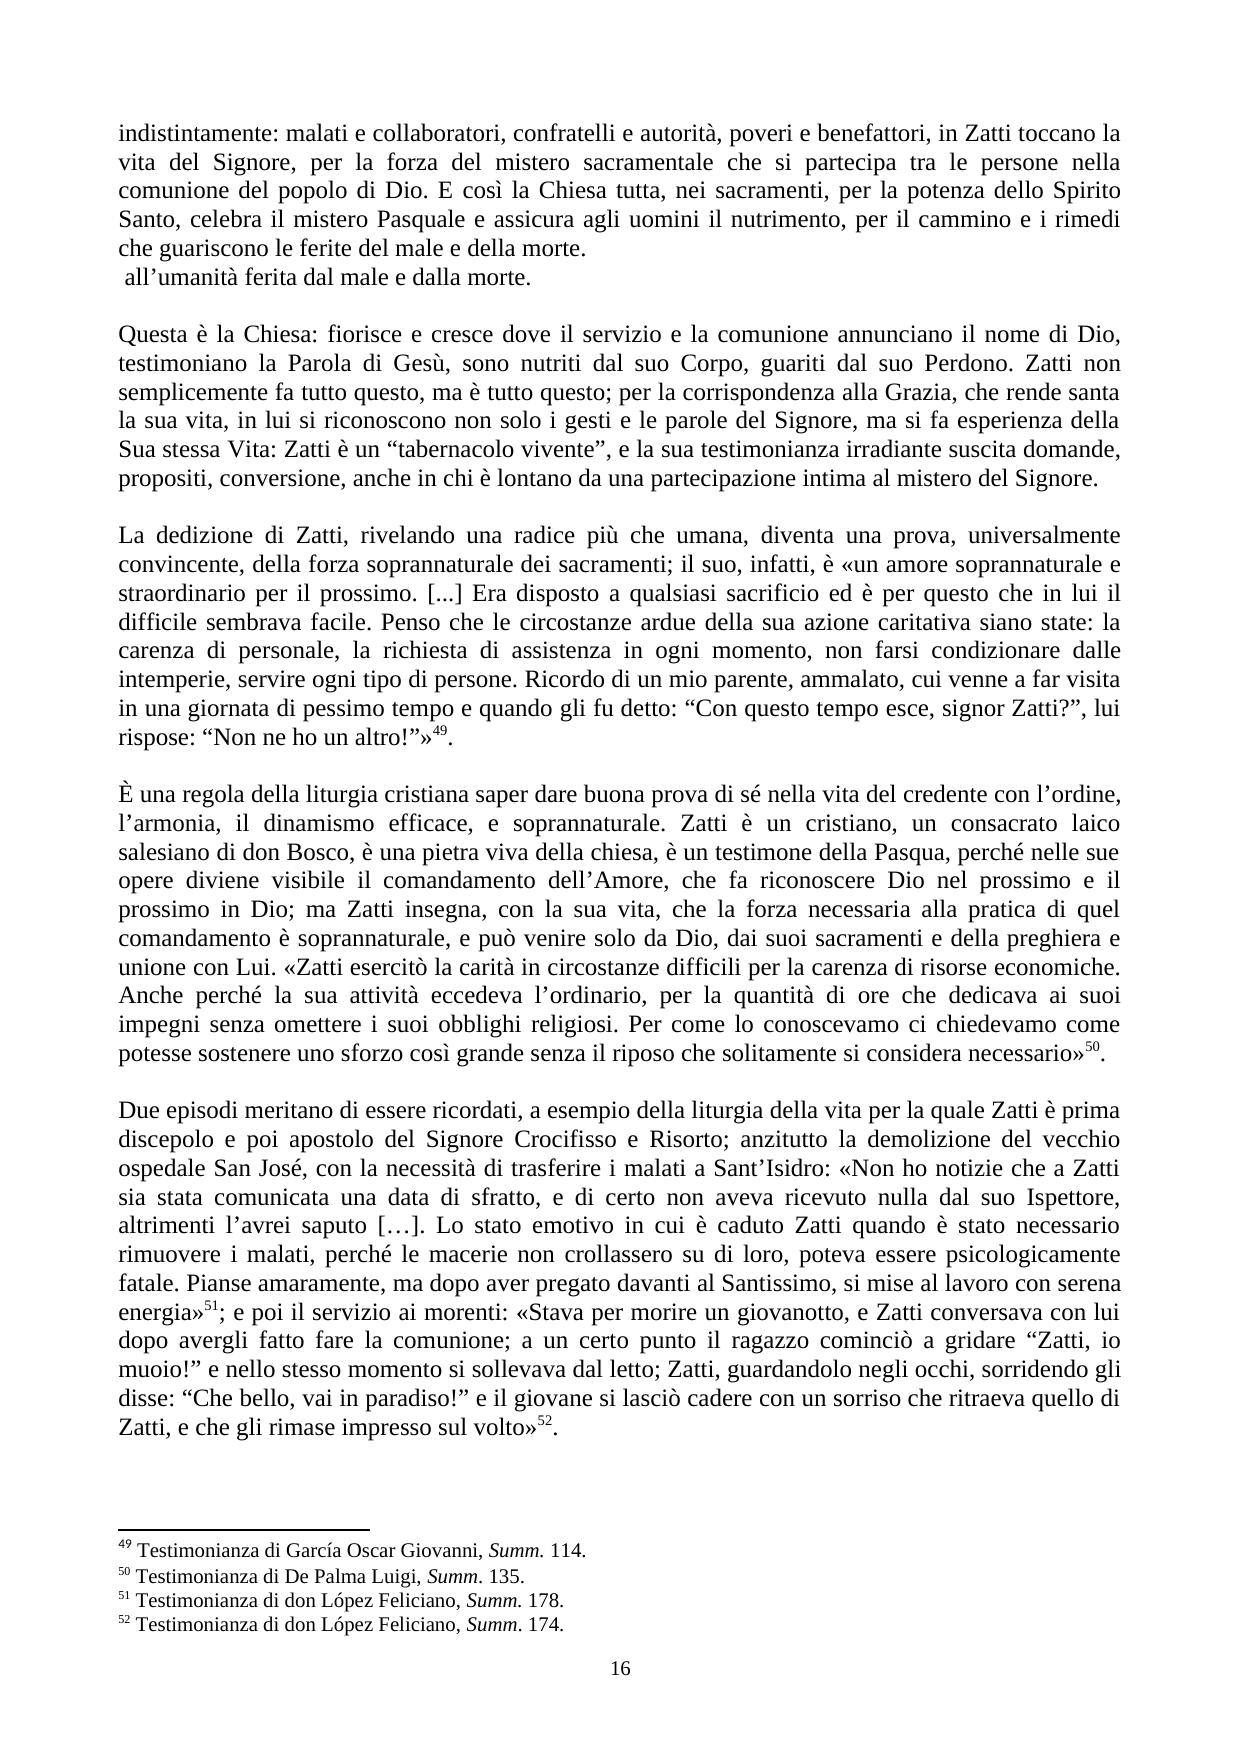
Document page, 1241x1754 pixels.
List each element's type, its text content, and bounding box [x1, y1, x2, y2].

text Questa è la Chiesa: fiorisce e cresce dove il servizio e la comunione annunciano il nome di Dio, testimoniano la Parola di Gesù, sono nutriti dal suo Corpo, guariti dal suo Perdono. Zatti non semplicemente fa tutto questo, ma è tutto questo; per la corrispondenza alla Grazia, che rende santa la sua vita, in lui si riconoscono non solo i gesti e le parole del Signore, ma si fa esperienza della Sua stessa Vita: Zatti è un “tabernacolo vivente”, e la sua testimonianza irradiante suscita domande, propositi, conversione, anche in chi è lontano da una partecipazione intima al mistero del Signore. [118, 319, 1122, 492]
text all’umanità ferita dal male e dalla morte. [118, 262, 1122, 291]
text È una regola della liturgia cristiana saper dare buona prova di sé nella vita del credente con l’ordine, l’armonia, il dinamismo efficace, e soprannaturale. Zatti è un cristiano, un consacrato laico salesiano di don Bosco, è una pietra viva della chiesa, è un testimone della Pasqua, perché nelle sue opere diviene visibile il comandamento dell’Amore, che fa riconoscere Dio nel prossimo e il prossimo in Dio; ma Zatti insegna, con la sua vita, che la forza necessaria alla pratica di quel comandamento è soprannaturale, e può venire solo da Dio, dai suoi sacramenti e della preghiera e unione con Lui. «Zatti esercitò la carità in circostanze difficili per la carenza di risorse economiche. Anche perché la sua attività eccedeva l’ordinario, per la quantità di ore che dedicava ai suoi impegni senza omettere i suoi obblighi religiosi. Per come lo conoscevamo ci chiedevamo come potesse sostenere uno sforzo così grande senza il riposo che solitamente si considera necessario». [118, 779, 1122, 1067]
text Due episodi meritano di essere ricordati, a esempio della liturgia della vita per la quale Zatti è prima discepolo e poi apostolo del Signore Crocifisso e Risorto; anzitutto la demolizione del vecchio ospedale San José, con la necessità di trasferire i malati a Sant’Isidro: «Non ho notizie che a Zatti sia stata comunicata una data di sfratto, e di certo non aveva ricevuto nulla dal suo Ispettore, altrimenti l’avrei saputo […]. Lo stato emotivo in cui è caduto Zatti quando è stato necessario rimuovere i malati, perché le macerie non crollassero su di loro, poteva essere psicologicamente fatale. Pianse amaramente, ma dopo aver pregato davanti al Santissimo, si mise al lavoro con serena energia»; e poi il servizio ai morenti: «Stava per morire un giovanotto, e Zatti conversava con lui dopo avergli fatto fare la comunione; a un certo punto il ragazzo cominciò a gridare “Zatti, io muoio!” e nello stesso momento si sollevava dal letto; Zatti, guardandolo negli occhi, sorridendo gli disse: “Che bello, vai in paradiso!” e il giovane si lasciò cadere con un sorriso che ritraeva quello di Zatti, e che gli rimase impresso sul volto». [118, 1096, 1122, 1441]
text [118, 118, 1122, 262]
text La dedizione di Zatti, rivelando una radice più che umana, diventa una prova, universalmente convincente, della forza soprannaturale dei sacramenti; il suo, infatti, è «un amore soprannaturale e straordinario per il prossimo. [...] Era disposto a qualsiasi sacrificio ed è per questo che in lui il difficile sembrava facile. Penso che le circostanze ardue della sua azione caritativa siano state: la carenza di personale, la richiesta di assistenza in ogni momento, non farsi condizionare dalle intemperie, servire ogni tipo di persone. Ricordo di un mio parente, ammalato, cui venne a far visita in una giornata di pessimo tempo e quando gli fu detto: “Con questo tempo esce, signor Zatti?”, lui rispose: “Non ne ho un altro!”». [118, 521, 1122, 751]
